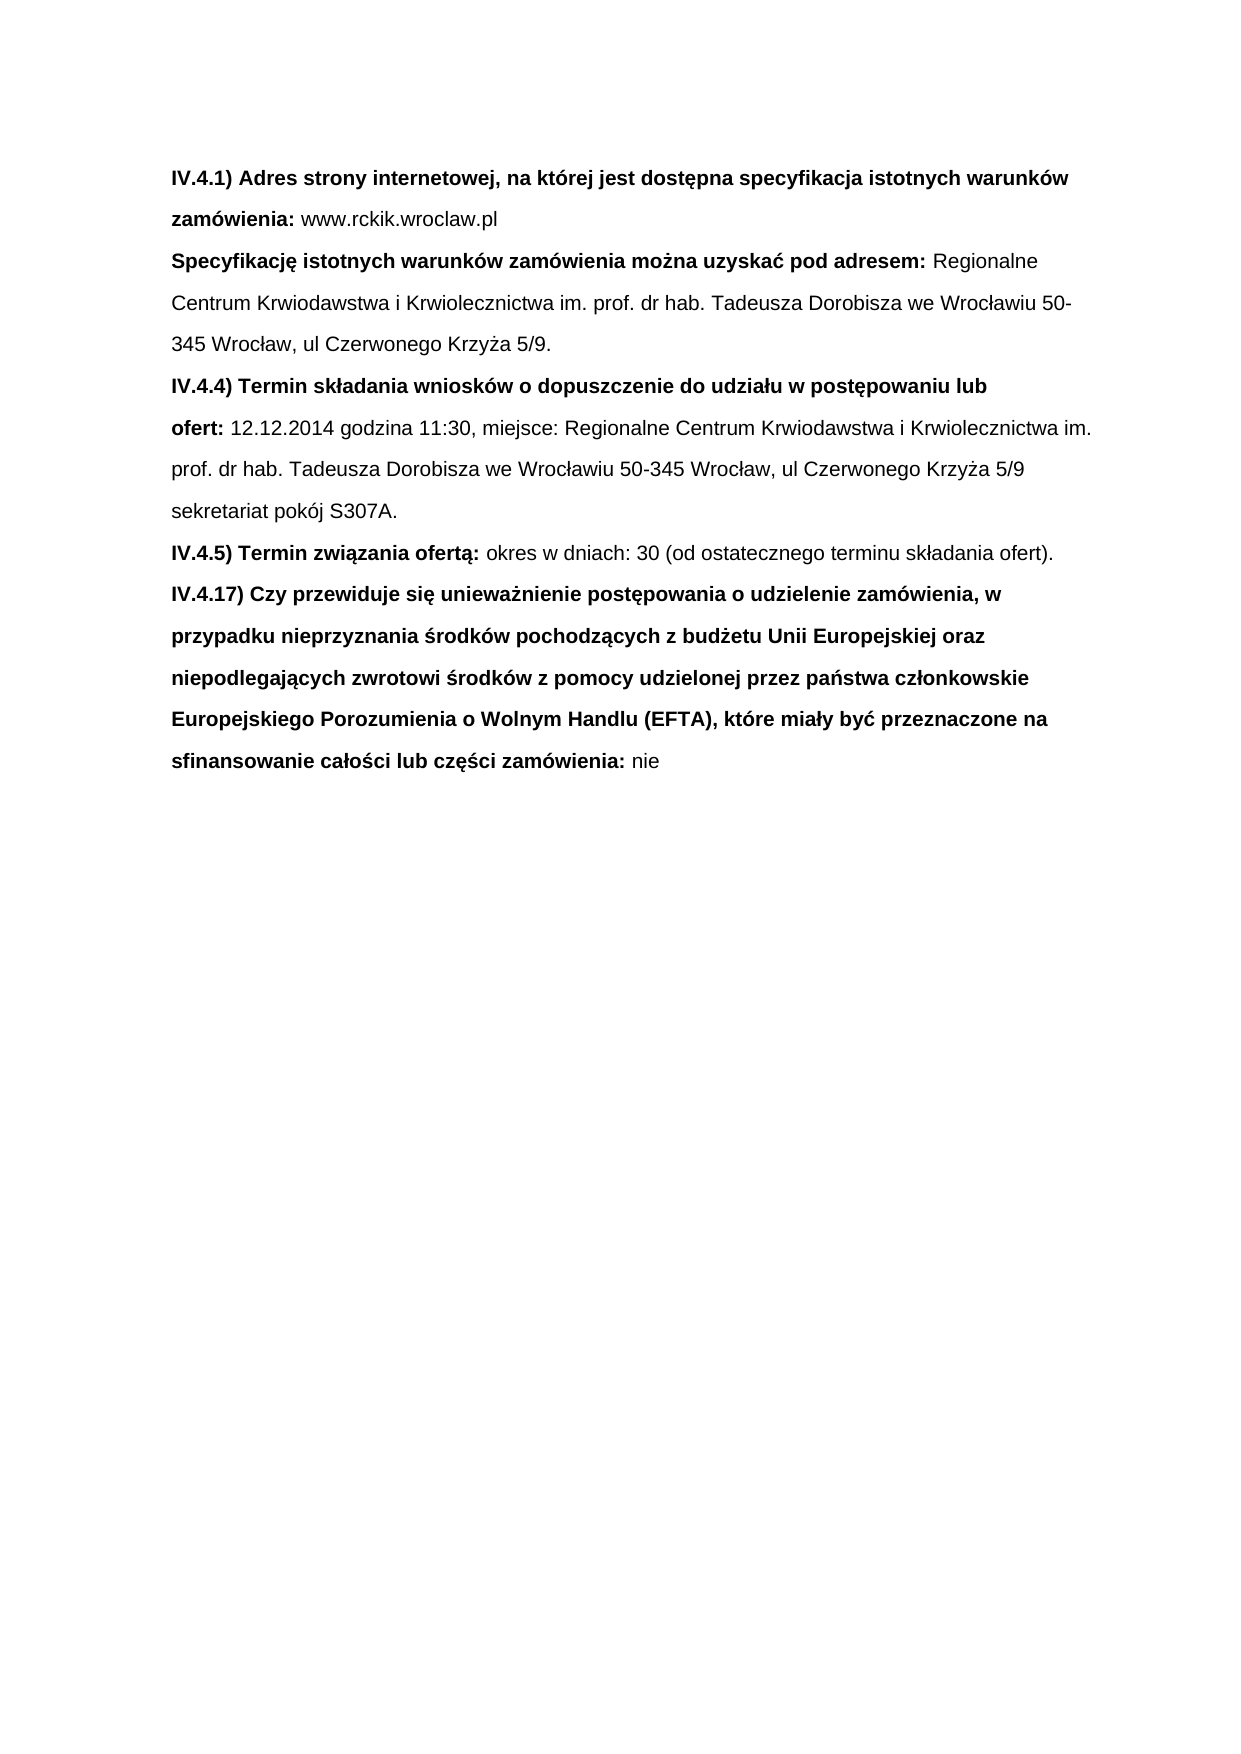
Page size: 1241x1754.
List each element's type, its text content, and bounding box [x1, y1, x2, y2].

text IV.4.4) Termin składania wniosków o dopuszczenie do udziału w postępowaniu lub ofert: 12.12.2014 godzina 11:30, miejsce: Regionalne Centrum Krwiodawstwa i Krwiolecznictwa im. prof. dr hab. Tadeusza Dorobisza we Wrocławiu 50-345 Wrocław, ul Czerwonego Krzyża 5/9 sekretariat pokój S307A. [171, 356, 1093, 523]
text IV.4.1) Adres strony internetowej, na której jest dostępna specyfikacja istotnych warunków zamówienia: www.rckik.wroclaw.pl Specyfikację istotnych warunków zamówienia można uzyskać pod adresem: Regionalne Centrum Krwiodawstwa i Krwiolecznictwa im. prof. dr hab. Tadeusza Dorobisza we Wrocławiu 50-345 Wrocław, ul Czerwonego Krzyża 5/9. [171, 148, 1093, 356]
text IV.4.17) Czy przewiduje się unieważnienie postępowania o udzielenie zamówienia, w przypadku nieprzyznania środków pochodzących z budżetu Unii Europejskiej oraz niepodlegających zwrotowi środków z pomocy udzielonej przez państwa członkowskie Europejskiego Porozumienia o Wolnym Handlu (EFTA), które miały być przeznaczone na sfinansowanie całości lub części zamówienia: nie [171, 564, 1093, 773]
text IV.4.5) Termin związania ofertą: okres w dniach: 30 (od ostatecznego terminu składania ofert). [171, 523, 1093, 564]
